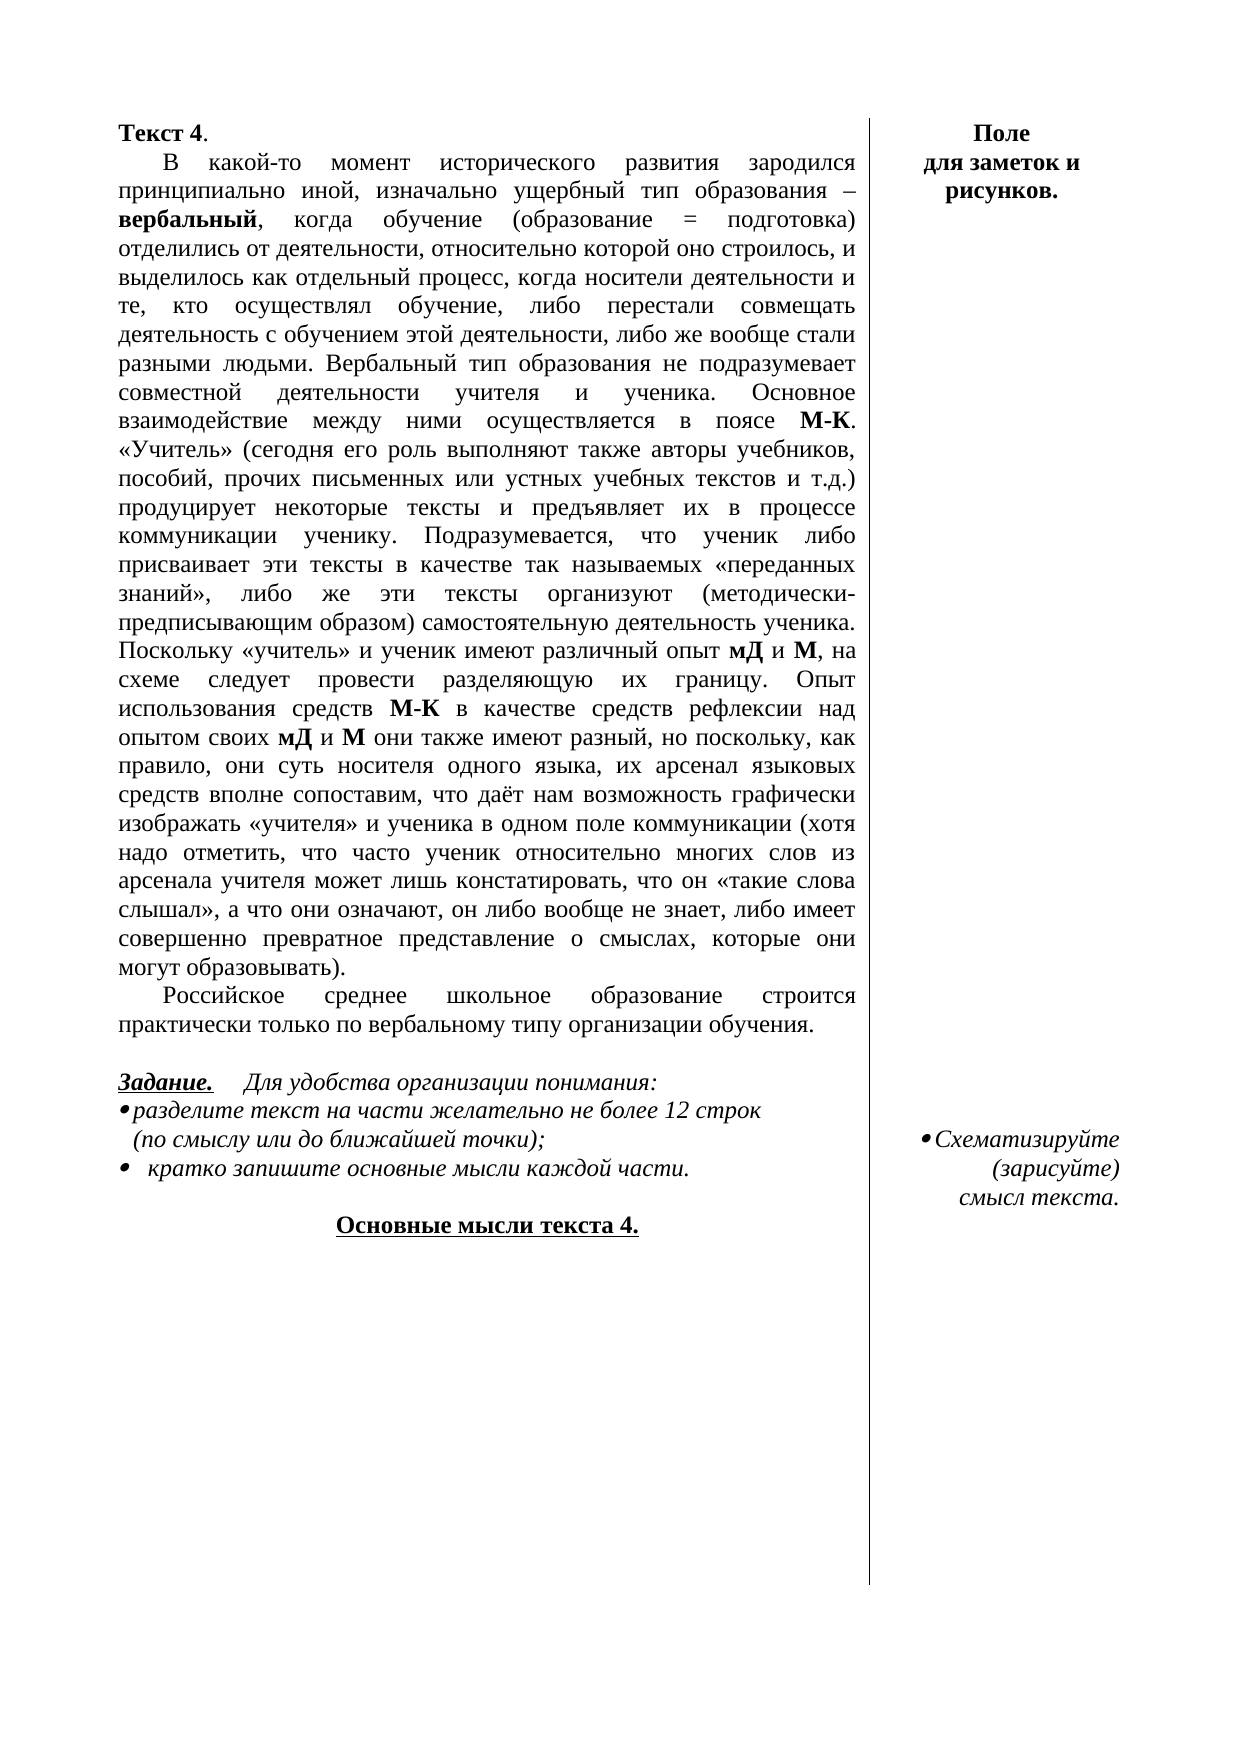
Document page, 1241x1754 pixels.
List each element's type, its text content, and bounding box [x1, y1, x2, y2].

text Поле [881, 118, 1122, 147]
text для заметок и рисунков. [881, 147, 1122, 204]
text В какой-то момент исторического развития зародился принципиально иной, изначально ущербный тип образования – вербальный, когда обучение (образование = подготовка) отделились от деятельности, относительно которой оно строилось, и выделилось как отдельный процесс, когда носители деятельности и те, кто осуществлял обучение, либо перестали совмещать деятельность с обучением этой деятельности, либо же вообще стали разными людьми. Вербальный тип образования не подразумевает совместной деятельности учителя и ученика. Основное взаимодействие между ними осуществляется в поясе М-К. «Учитель» (сегодня его роль выполняют также авторы учебников, пособий, прочих письменных или устных учебных текстов и т.д.) продуцирует некоторые тексты и предъявляет их в процессе коммуникации ученику. Подразумевается, что ученик либо присваивает эти тексты в качестве так называемых «переданных знаний», либо же эти тексты организуют (методически-предписывающим образом) самостоятельную деятельность ученика. Поскольку «учитель» и ученик имеют различный опыт мД и М, на схеме следует провести разделяющую их границу. Опыт использования средств М-К в качестве средств рефлексии над опытом своих мД и М они также имеют разный, но поскольку, как правило, они суть носителя одного языка, их арсенал языковых средств вполне сопоставим, что даёт нам возможность графически изображать «учителя» и ученика в одном поле коммуникации (хотя надо отметить, что часто ученик относительно многих слов из арсенала учителя может лишь констатировать, что он «такие слова слышал», а что они означают, он либо вообще не знает, либо имеет совершенно превратное представление о смыслах, которые они могут образовывать). [118, 147, 856, 981]
list кратко запишите основные мысли каждой части. [118, 1153, 856, 1182]
text (по смыслу или до ближайшей точки); [133, 1124, 856, 1153]
text Задание. Для удобства организации понимания: [118, 1067, 856, 1096]
text Основные мысли текста 4. [118, 1211, 856, 1239]
list разделите текст на части желательно не более 12 строк [118, 1096, 856, 1124]
text Российское среднее школьное образование строится практически только по вербальному типу организации обучения. [118, 981, 856, 1038]
text смысл текста. [881, 1182, 1122, 1211]
list Схематизируйте (зарисуйте) [881, 1124, 1122, 1182]
text Текст 4. [118, 118, 856, 147]
